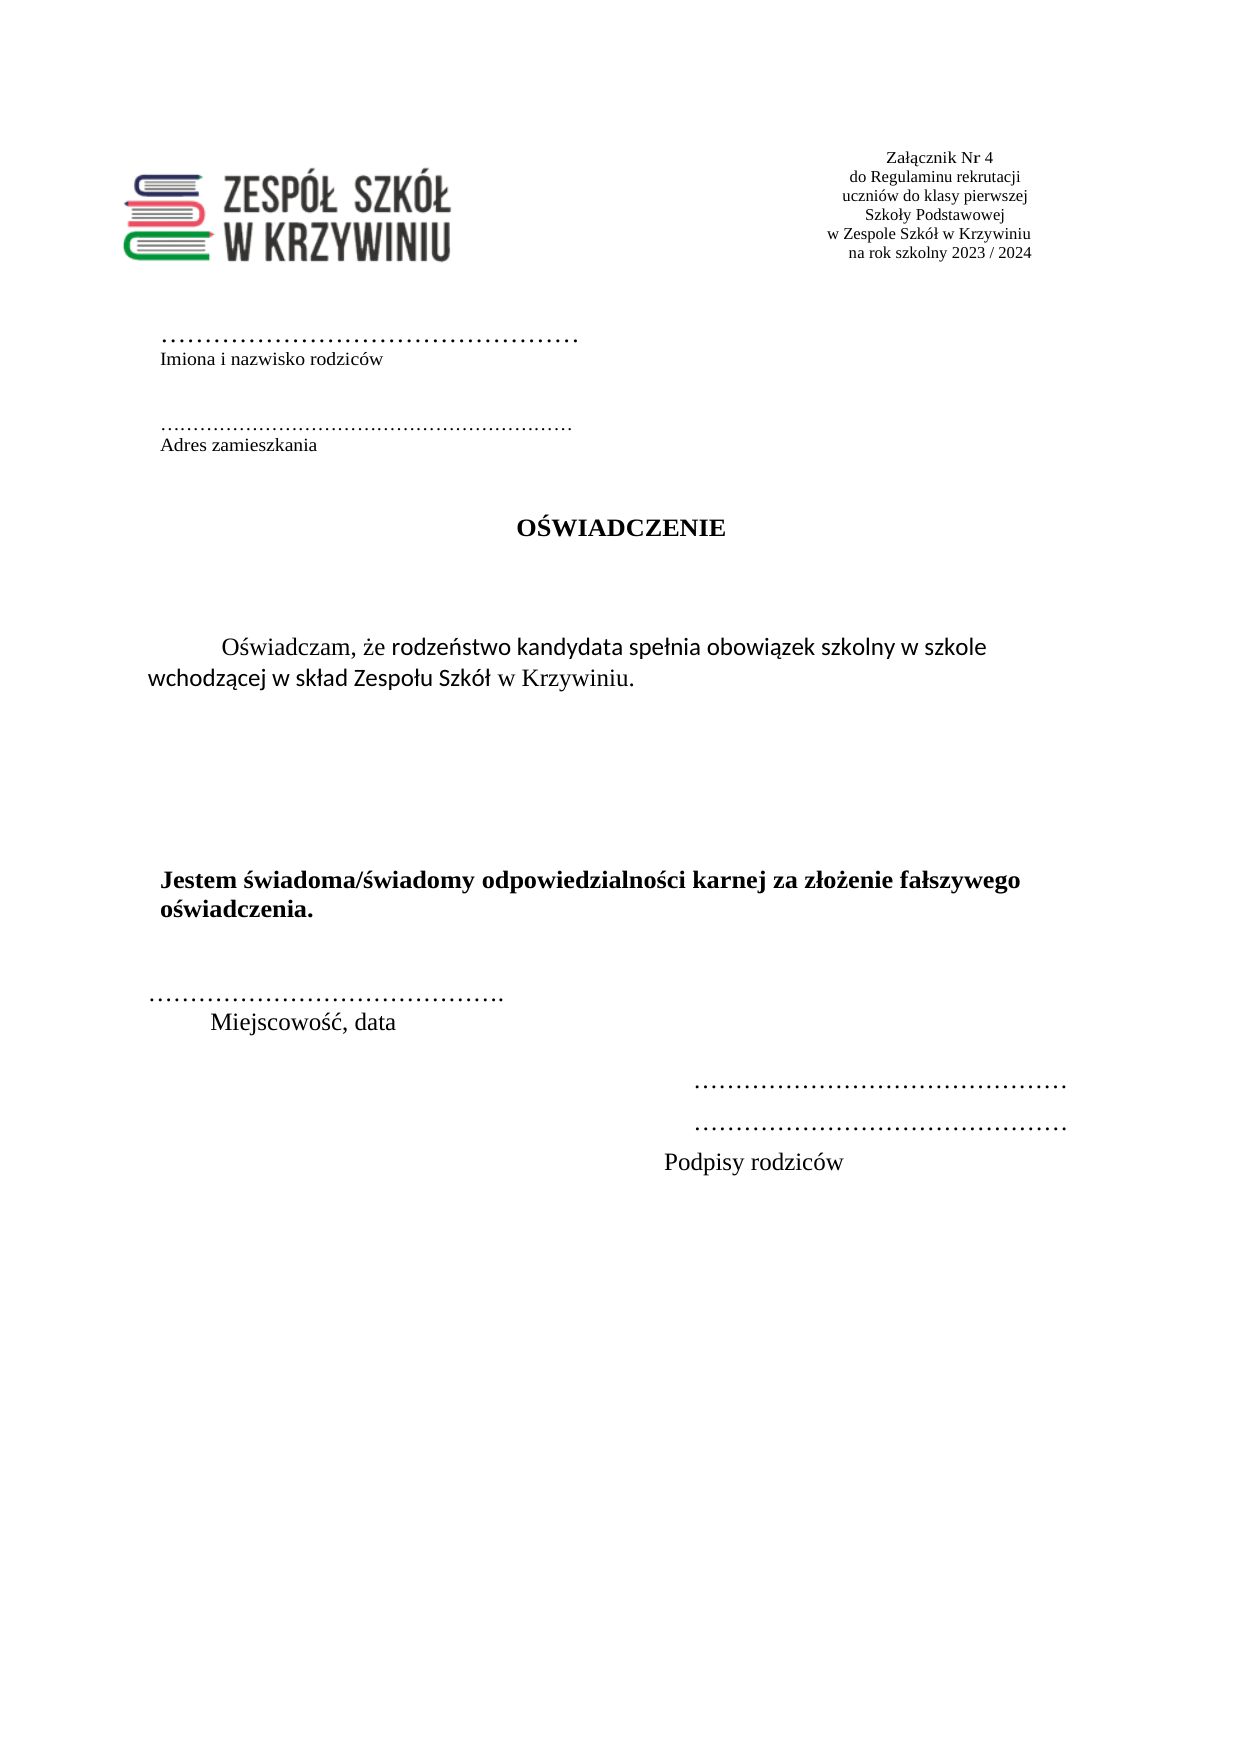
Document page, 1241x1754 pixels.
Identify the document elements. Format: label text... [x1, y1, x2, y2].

subtitle ……………………………………………………… [160, 413, 973, 434]
text na rok szkolny 2023 / 2024 [823, 243, 1033, 262]
text Miejscowość, data [148, 1007, 1007, 1036]
text Oświadczam, że rodzeństwo kandydata spełnia obowiązek szkolny w szkole wchodzącej w skład Zespołu Szkół w Krzywiniu. [148, 631, 1093, 692]
text Jestem świadoma/świadomy odpowiedzialności karnej za złożenie fałszywego oświadczenia. [160, 866, 1086, 923]
picture [110, 158, 464, 274]
subtitle ………………………………………… [160, 319, 973, 348]
text Podpisy rodziców [159, 1147, 1086, 1176]
text ……………………………………… [148, 1065, 1086, 1094]
text Załącznik Nr 4 [836, 148, 1034, 167]
subtitle Adres zamieszkania [160, 434, 973, 456]
subtitle Imiona i nazwisko rodziców [160, 348, 973, 369]
text ……………………………………. [148, 978, 1007, 1007]
text w Zespole Szkół w Krzywiniu [823, 224, 1033, 243]
subtitle OŚWIADCZENIE [269, 513, 973, 542]
text ……………………………………… [693, 1107, 1086, 1136]
text do Regulaminu rekrutacji uczniów do klasy pierwszej Szkoły Podstawowej [836, 167, 1034, 224]
